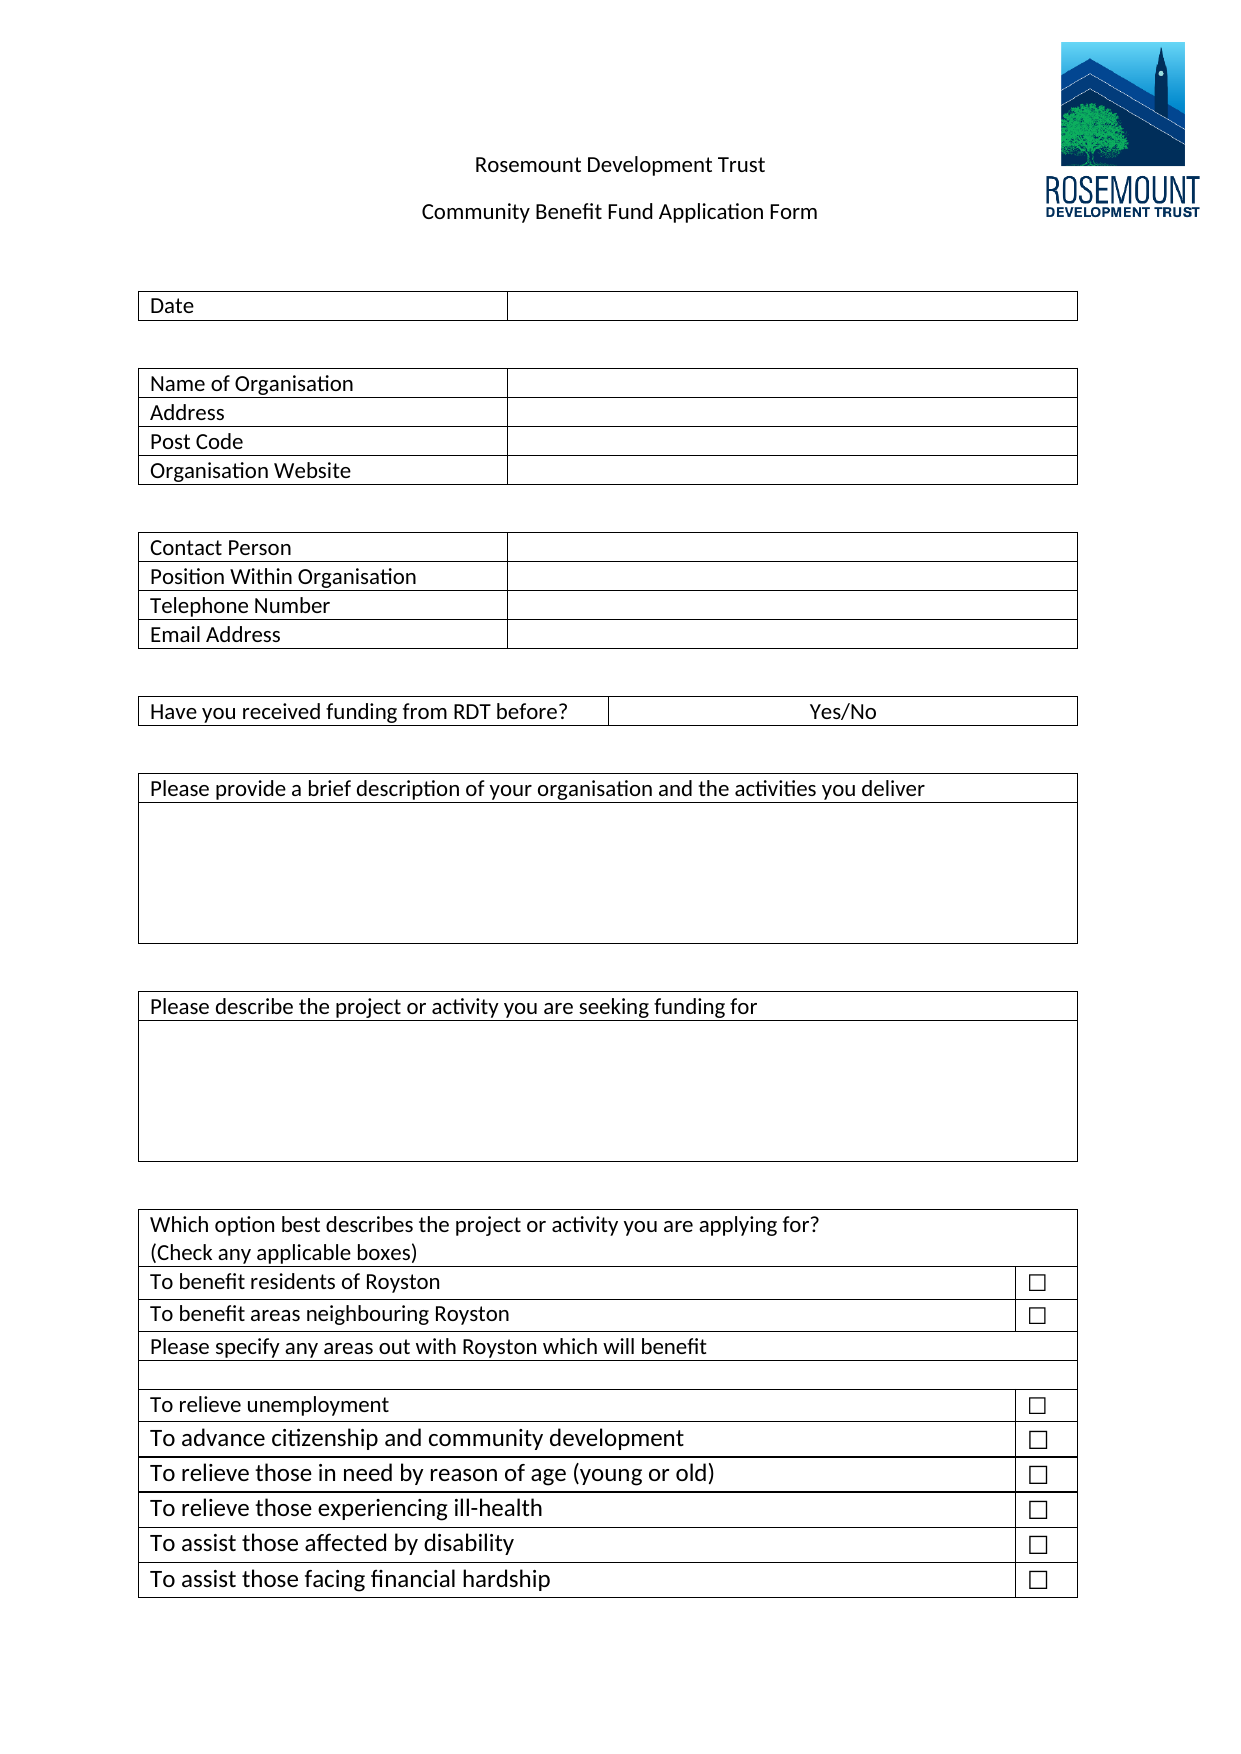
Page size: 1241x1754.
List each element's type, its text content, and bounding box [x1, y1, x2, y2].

table_cell [508, 427, 1077, 455]
table_header Yes/No [609, 697, 1077, 725]
table_cell To advance citizenship and community development [139, 1422, 1015, 1456]
table_cell To relieve those experiencing ill-health [139, 1493, 1015, 1527]
table_cell Post Code [139, 427, 507, 455]
table_header Date [139, 292, 507, 320]
table_cell Address [139, 398, 507, 426]
table_cell To assist those affected by disability [139, 1528, 1015, 1562]
table_header [508, 369, 1077, 397]
table_header Please provide a brief description of your organisation and the activities you deliver [139, 774, 1077, 802]
table_cell [139, 1361, 1077, 1389]
table_cell Please specify any areas out with Royston which will benefit [139, 1332, 1077, 1360]
table_header Please describe the project or activity you are seeking funding for [139, 992, 1077, 1020]
table_cell [508, 591, 1077, 619]
table_cell [508, 456, 1077, 484]
table_cell [508, 398, 1077, 426]
text Rosemount Development Trust [150, 150, 1090, 178]
table_header Have you received funding from RDT before? [139, 697, 608, 725]
table_header Contact Person [139, 533, 507, 561]
table_cell To assist those facing financial hardship [139, 1563, 1015, 1597]
table_cell To benefit areas neighbouring Royston [139, 1300, 1015, 1331]
table_header Name of Organisation [139, 369, 507, 397]
table_cell Email Address [139, 620, 507, 648]
table_header [508, 533, 1077, 561]
table_cell [508, 562, 1077, 590]
table_cell Telephone Number [139, 591, 507, 619]
table_cell To relieve those in need by reason of age (young or old) [139, 1458, 1015, 1491]
table_cell [139, 803, 1077, 943]
table_header Which option best describes the project or activity you are applying for? (Check any applicable boxes) [139, 1210, 1077, 1266]
text Community Benefit Fund Application Form [150, 197, 1090, 225]
picture [1042, 32, 1204, 227]
table_cell Organisation Website [139, 456, 507, 484]
table_cell [508, 620, 1077, 648]
table_cell To relieve unemployment [139, 1390, 1015, 1421]
table_header [508, 292, 1077, 320]
table_cell [139, 1021, 1077, 1161]
table_cell Position Within Organisation [139, 562, 507, 590]
table_cell To benefit residents of Royston [139, 1267, 1015, 1298]
